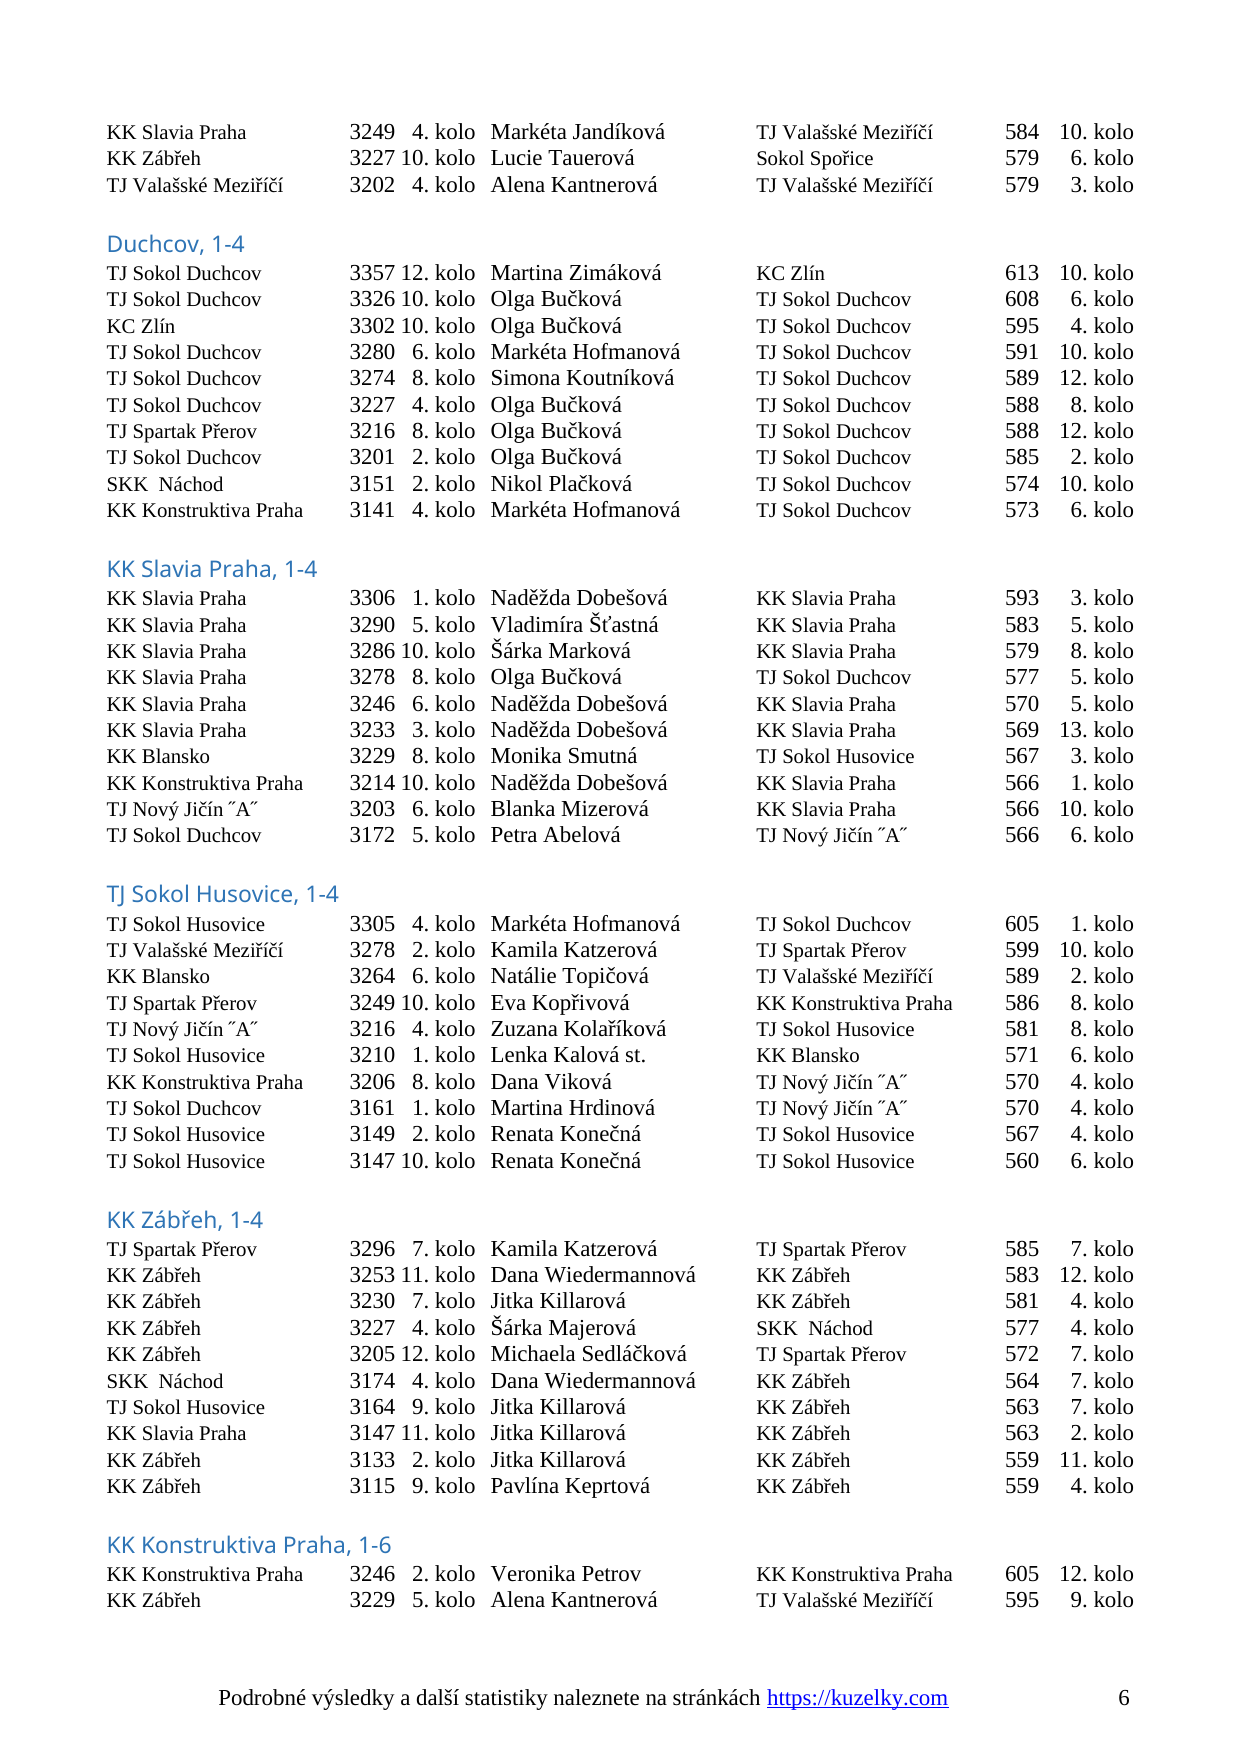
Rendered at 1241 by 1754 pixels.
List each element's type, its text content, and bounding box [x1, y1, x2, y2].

text KK Zábřeh 3133 2. kolo Jitka Killarová KK Zábřeh 559 11. kolo [106, 1446, 1134, 1472]
text KK Slavia Praha 3290 5. kolo Vladimíra Šťastná KK Slavia Praha 583 5. kolo [106, 611, 1134, 637]
text KK Slavia Praha 3233 3. kolo Naděžda Dobešová KK Slavia Praha 569 13. kolo [106, 716, 1134, 742]
text TJ Spartak Přerov 3249 10. kolo Eva Kopřivová KK Konstruktiva Praha 586 8. kolo [106, 989, 1134, 1015]
text TJ Sokol Husovice 3149 2. kolo Renata Konečná TJ Sokol Husovice 567 4. kolo [106, 1120, 1134, 1147]
text TJ Spartak Přerov 3296 7. kolo Kamila Katzerová TJ Spartak Přerov 585 7. kolo [106, 1235, 1134, 1261]
text TJ Sokol Duchcov 3201 2. kolo Olga Bučková TJ Sokol Duchcov 585 2. kolo [106, 443, 1134, 470]
text KK Zábřeh 3253 11. kolo Dana Wiedermannová KK Zábřeh 583 12. kolo [106, 1261, 1134, 1288]
text KK Zábřeh 3230 7. kolo Jitka Killarová KK Zábřeh 581 4. kolo [106, 1288, 1134, 1314]
text KK Blansko 3229 8. kolo Monika Smutná TJ Sokol Husovice 567 3. kolo [106, 742, 1134, 769]
text TJ Valašské Meziříčí 3202 4. kolo Alena Kantnerová TJ Valašské Meziříčí 579 3. kolo [106, 171, 1134, 197]
text KK Slavia Praha 3278 8. kolo Olga Bučková TJ Sokol Duchcov 577 5. kolo [106, 663, 1134, 690]
text KC Zlín 3302 10. kolo Olga Bučková TJ Sokol Duchcov 595 4. kolo [106, 312, 1134, 338]
text SKK Náchod 3151 2. kolo Nikol Plačková TJ Sokol Duchcov 574 10. kolo [106, 470, 1134, 496]
text KK Konstruktiva Praha 3214 10. kolo Naděžda Dobešová KK Slavia Praha 566 1. kolo [106, 769, 1134, 795]
text KK Konstruktiva Praha 3141 4. kolo Markéta Hofmanová TJ Sokol Duchcov 573 6. kolo [106, 496, 1134, 522]
text TJ Valašské Meziříčí 3278 2. kolo Kamila Katzerová TJ Spartak Přerov 599 10. kolo [106, 936, 1134, 962]
text TJ Spartak Přerov 3216 8. kolo Olga Bučková TJ Sokol Duchcov 588 12. kolo [106, 417, 1134, 443]
text TJ Sokol Duchcov 3161 1. kolo Martina Hrdinová TJ Nový Jičín ˝A˝ 570 4. kolo [106, 1094, 1134, 1120]
text TJ Sokol Husovice 3210 1. kolo Lenka Kalová st. KK Blansko 571 6. kolo [106, 1041, 1134, 1068]
subtitle Duchcov, 1-4 [106, 228, 1134, 259]
text KK Blansko 3264 6. kolo Natálie Topičová TJ Valašské Meziříčí 589 2. kolo [106, 962, 1134, 989]
text KK Konstruktiva Praha 3206 8. kolo Dana Viková TJ Nový Jičín ˝A˝ 570 4. kolo [106, 1068, 1134, 1094]
text TJ Sokol Husovice 3305 4. kolo Markéta Hofmanová TJ Sokol Duchcov 605 1. kolo [106, 909, 1134, 936]
subtitle TJ Sokol Husovice, 1-4 [106, 878, 1134, 909]
text KK Slavia Praha 3249 4. kolo Markéta Jandíková TJ Valašské Meziříčí 584 10. kolo [106, 118, 1134, 144]
text TJ Nový Jičín ˝A˝ 3216 4. kolo Zuzana Kolaříková TJ Sokol Husovice 581 8. kolo [106, 1015, 1134, 1041]
text KK Zábřeh 3227 10. kolo Lucie Tauerová Sokol Spořice 579 6. kolo [106, 144, 1134, 171]
text KK Zábřeh 3205 12. kolo Michaela Sedláčková TJ Spartak Přerov 572 7. kolo [106, 1340, 1134, 1367]
subtitle KK Konstruktiva Praha, 1-6 [106, 1529, 1134, 1560]
text TJ Sokol Duchcov 3274 8. kolo Simona Koutníková TJ Sokol Duchcov 589 12. kolo [106, 364, 1134, 391]
text KK Zábřeh 3229 5. kolo Alena Kantnerová TJ Valašské Meziříčí 595 9. kolo [106, 1587, 1134, 1613]
text TJ Sokol Duchcov 3280 6. kolo Markéta Hofmanová TJ Sokol Duchcov 591 10. kolo [106, 338, 1134, 364]
text SKK Náchod 3174 4. kolo Dana Wiedermannová KK Zábřeh 564 7. kolo [106, 1367, 1134, 1393]
text KK Slavia Praha 3246 6. kolo Naděžda Dobešová KK Slavia Praha 570 5. kolo [106, 690, 1134, 716]
text TJ Sokol Duchcov 3227 4. kolo Olga Bučková TJ Sokol Duchcov 588 8. kolo [106, 391, 1134, 417]
text TJ Nový Jičín ˝A˝ 3203 6. kolo Blanka Mizerová KK Slavia Praha 566 10. kolo [106, 795, 1134, 821]
text KK Slavia Praha 3306 1. kolo Naděžda Dobešová KK Slavia Praha 593 3. kolo [106, 584, 1134, 611]
text KK Slavia Praha 3147 11. kolo Jitka Killarová KK Zábřeh 563 2. kolo [106, 1419, 1134, 1446]
text KK Zábřeh 3115 9. kolo Pavlína Keprtová KK Zábřeh 559 4. kolo [106, 1472, 1134, 1498]
subtitle KK Zábřeh, 1-4 [106, 1204, 1134, 1235]
subtitle KK Slavia Praha, 1-4 [106, 553, 1134, 584]
text KK Konstruktiva Praha 3246 2. kolo Veronika Petrov KK Konstruktiva Praha 605 12. kolo [106, 1560, 1134, 1587]
text TJ Sokol Duchcov 3326 10. kolo Olga Bučková TJ Sokol Duchcov 608 6. kolo [106, 285, 1134, 312]
text TJ Sokol Duchcov 3357 12. kolo Martina Zimáková KC Zlín 613 10. kolo [106, 259, 1134, 285]
text TJ Sokol Husovice 3147 10. kolo Renata Konečná TJ Sokol Husovice 560 6. kolo [106, 1147, 1134, 1173]
text TJ Sokol Husovice 3164 9. kolo Jitka Killarová KK Zábřeh 563 7. kolo [106, 1393, 1134, 1419]
text KK Zábřeh 3227 4. kolo Šárka Majerová SKK Náchod 577 4. kolo [106, 1314, 1134, 1340]
text KK Slavia Praha 3286 10. kolo Šárka Marková KK Slavia Praha 579 8. kolo [106, 637, 1134, 663]
text TJ Sokol Duchcov 3172 5. kolo Petra Abelová TJ Nový Jičín ˝A˝ 566 6. kolo [106, 821, 1134, 848]
